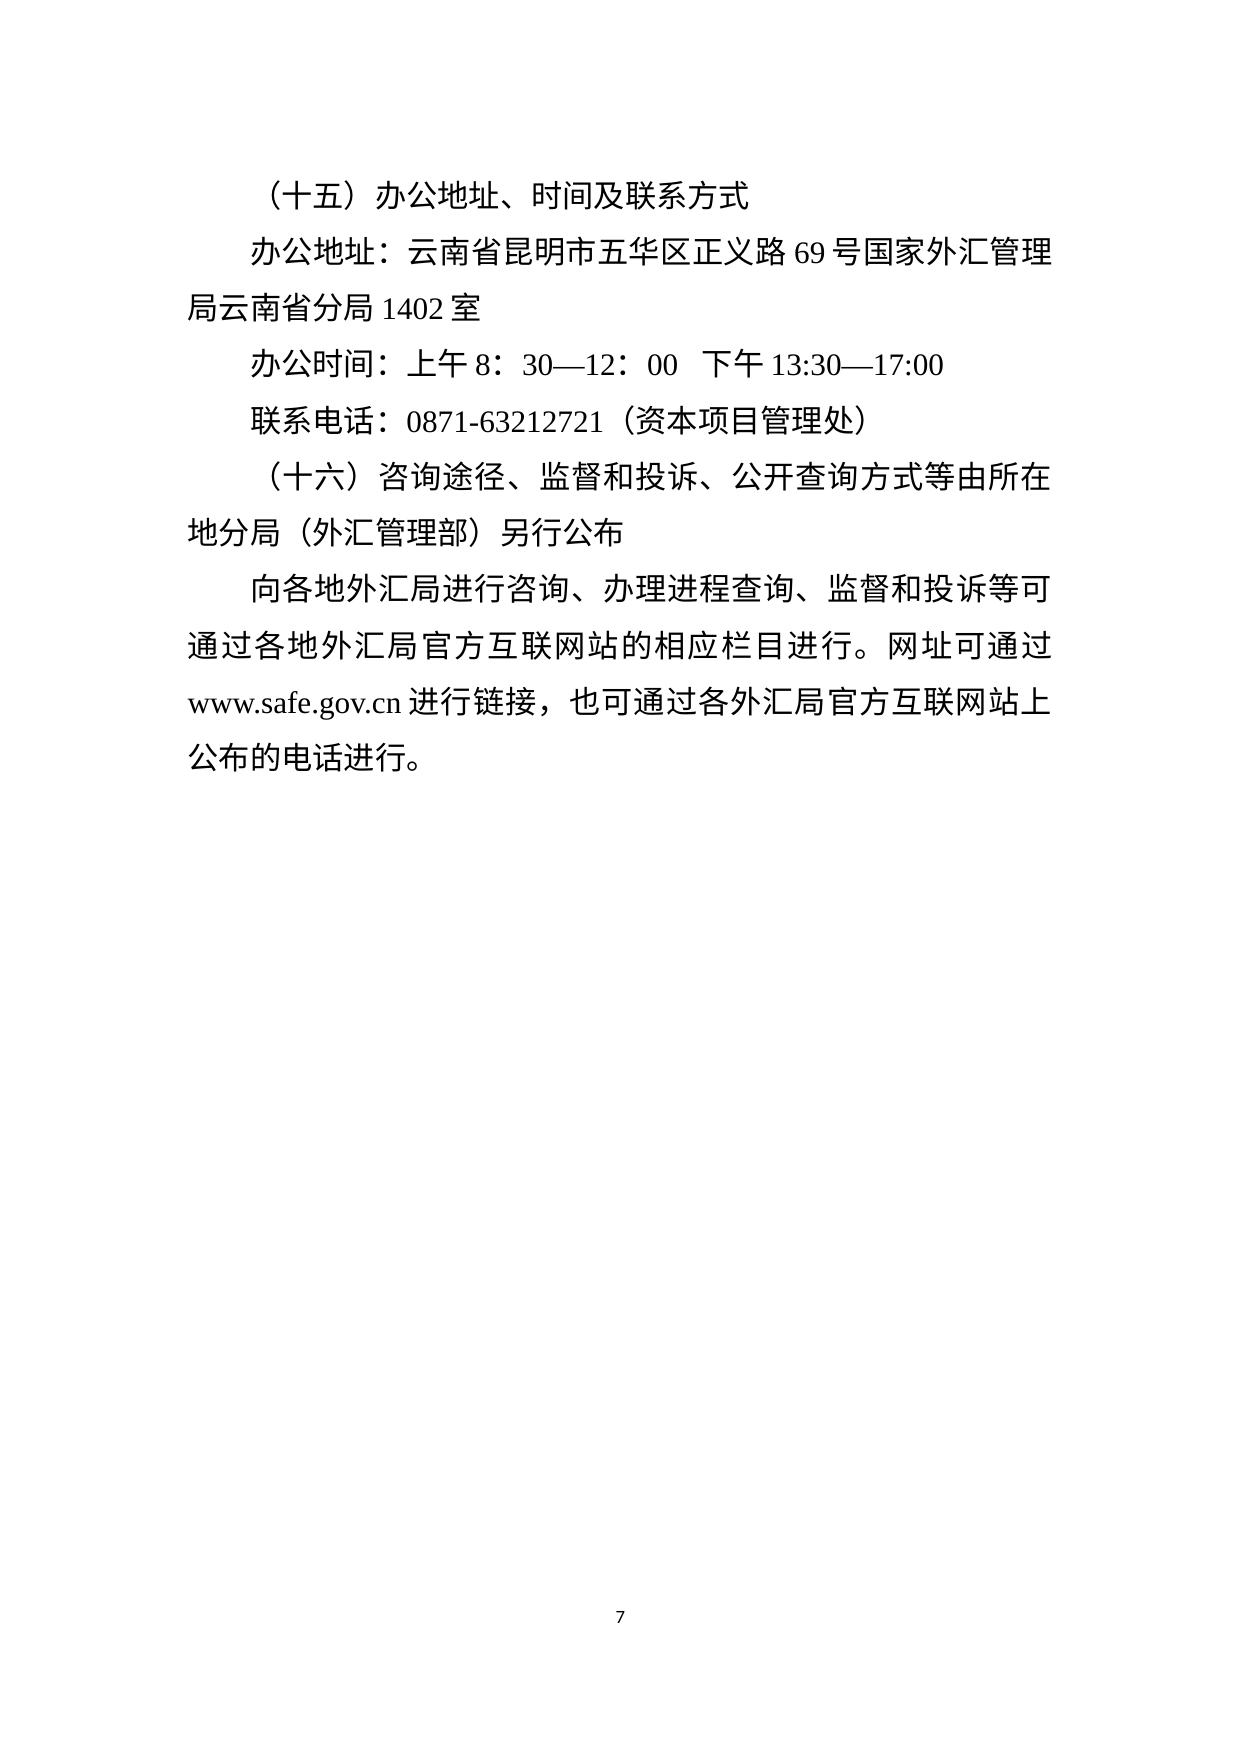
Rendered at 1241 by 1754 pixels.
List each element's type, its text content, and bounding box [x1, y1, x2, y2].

text 办公时间：上午8：30—12：00 下午13:30—17:00 [187, 331, 1053, 387]
text （十六）咨询途径、监督和投诉、公开查询方式等由所在地分局（外汇管理部）另行公布 [187, 443, 1053, 556]
text 联系电话：0871-63212721（资本项目管理处） [187, 387, 1053, 443]
text 向各地外汇局进行咨询、办理进程查询、监督和投诉等可通过各地外汇局官方互联网站的相应栏目进行。网址可通过www.safe.gov.cn进行链接，也可通过各外汇局官方互联网站上公布的电话进行。 [187, 556, 1053, 781]
text （十五）办公地址、时间及联系方式 [187, 162, 1053, 218]
text 办公地址：云南省昆明市五华区正义路69号国家外汇管理局云南省分局1402室 [187, 218, 1053, 331]
